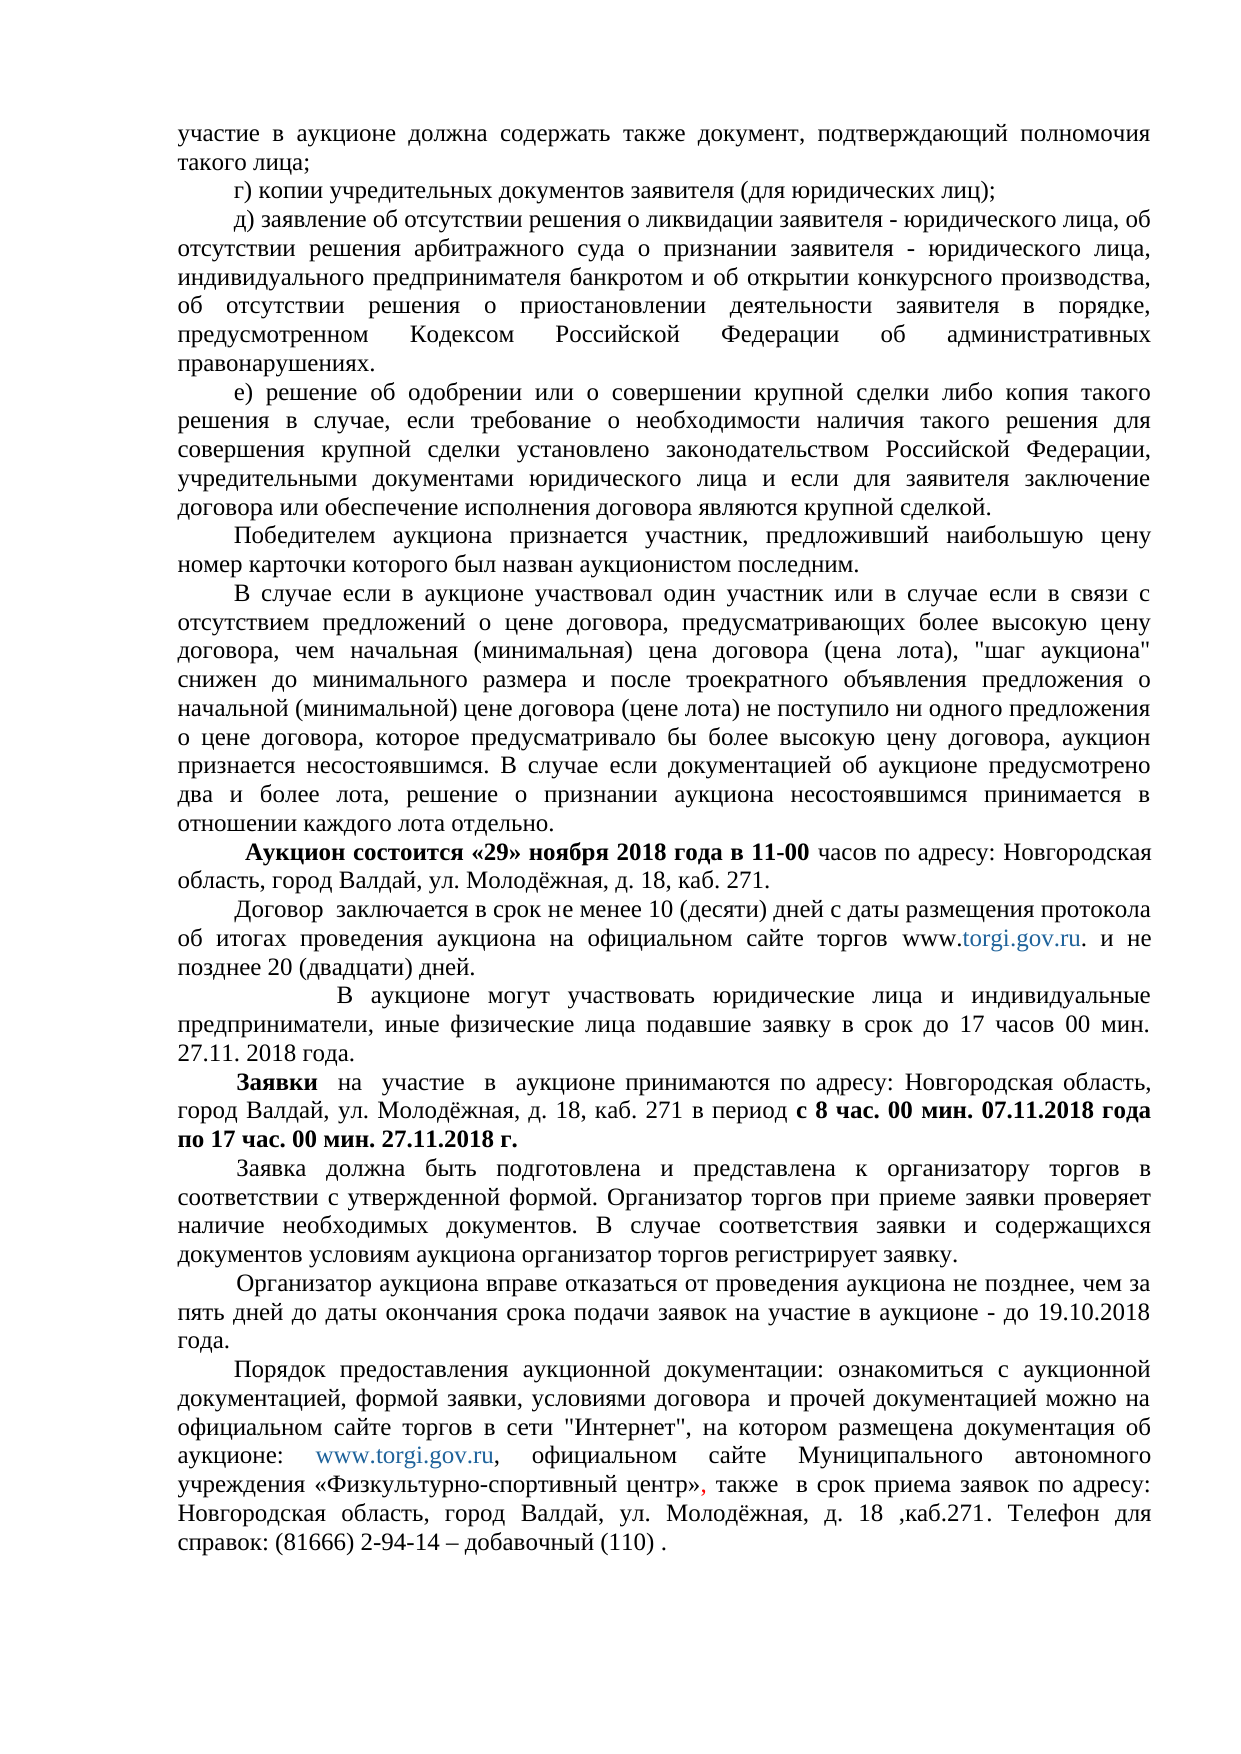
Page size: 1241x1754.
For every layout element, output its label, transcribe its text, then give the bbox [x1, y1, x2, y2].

text е) решение об одобрении или о совершении крупной сделки либо копия такого решения в случае, если требование о необходимости наличия такого решения для совершения крупной сделки установлено законодательством Российской Федерации, учредительными документами юридического лица и если для заявителя заключение договора или обеспечение исполнения договора являются крупной сделкой. [177, 377, 1152, 521]
text Заявка должна быть подготовлена и представлена к организатору торгов в соответствии с утвержденной формой. Организатор торгов при приеме заявки проверяет наличие необходимых документов. В случае соответствия заявки и содержащихся документов условиям аукциона организатор торгов регистрирует заявку. [177, 1153, 1152, 1268]
text В аукционе могут участвовать юридические лица и индивидуальные предприниматели, иные физические лица подавшие заявку в срок до 17 часов 00 мин. 27.11. 2018 года. [177, 981, 1152, 1067]
text Организатор аукциона вправе отказаться от проведения аукциона не позднее, чем за пять дней до даты окончания срока подачи заявок на участие в аукционе - до 19.10.2018 года. [177, 1268, 1152, 1354]
text д) заявление об отсутствии решения о ликвидации заявителя - юридического лица, об отсутствии решения арбитражного суда о признании заявителя - юридического лица, индивидуального предпринимателя банкротом и об открытии конкурсного производства, об отсутствии решения о приостановлении деятельности заявителя в порядке, предусмотренном Кодексом Российской Федерации об административных правонарушениях. [177, 204, 1152, 377]
text Договор заключается в срок не менее 10 (десяти) дней с даты размещения протокола об итогах проведения аукциона на официальном сайте торгов www.torgi.gov.ru. и не позднее 20 (двадцати) дней. [177, 894, 1152, 981]
text В случае если в аукционе участвовал один участник или в случае если в связи с отсутствием предложений о цене договора, предусматривающих более высокую цену договора, чем начальная (минимальная) цена договора (цена лота), "шаг аукциона" снижен до минимального размера и после троекратного объявления предложения о начальной (минимальной) цене договора (цене лота) не поступило ни одного предложения о цене договора, которое предусматривало бы более высокую цену договора, аукцион признается несостоявшимся. В случае если документацией об аукционе предусмотрено два и более лота, решение о признании аукциона несостоявшимся принимается в отношении каждого лота отдельно. [177, 578, 1152, 837]
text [177, 118, 1152, 176]
text Заявки на участие в аукционе принимаются по адресу: Новгородская область, город Валдай, ул. Молодёжная, д. 18, каб. 271 в период с 8 час. 00 мин. 07.11.2018 года по 17 час. 00 мин. 27.11.2018 г. [177, 1067, 1152, 1153]
text Порядок предоставления аукционной документации: ознакомиться с аукционной документацией, формой заявки, условиями договора и прочей документацией можно на официальном сайте торгов в сети "Интернет", на котором размещена документация об аукционе: www.torgi.gov.ru, официальном сайте Муниципального автономного учреждения «Физкультурно-спортивный центр», также в срок приема заявок по адресу: Новгородская область, город Валдай, ул. Молодёжная, д. 18 ,каб.271. Телефон для справок: (81666) 2-94-14 – добавочный (110) . [177, 1354, 1152, 1556]
text Аукцион состоится «29» ноября 2018 года в 11-00 часов по адресу: Новгородская область, город Валдай, ул. Молодёжная, д. 18, каб. 271. [177, 837, 1152, 894]
text Победителем аукциона признается участник, предложивший наибольшую цену номер карточки которого был назван аукционистом последним. [177, 521, 1152, 578]
text г) копии учредительных документов заявителя (для юридических лиц); [177, 176, 1152, 204]
